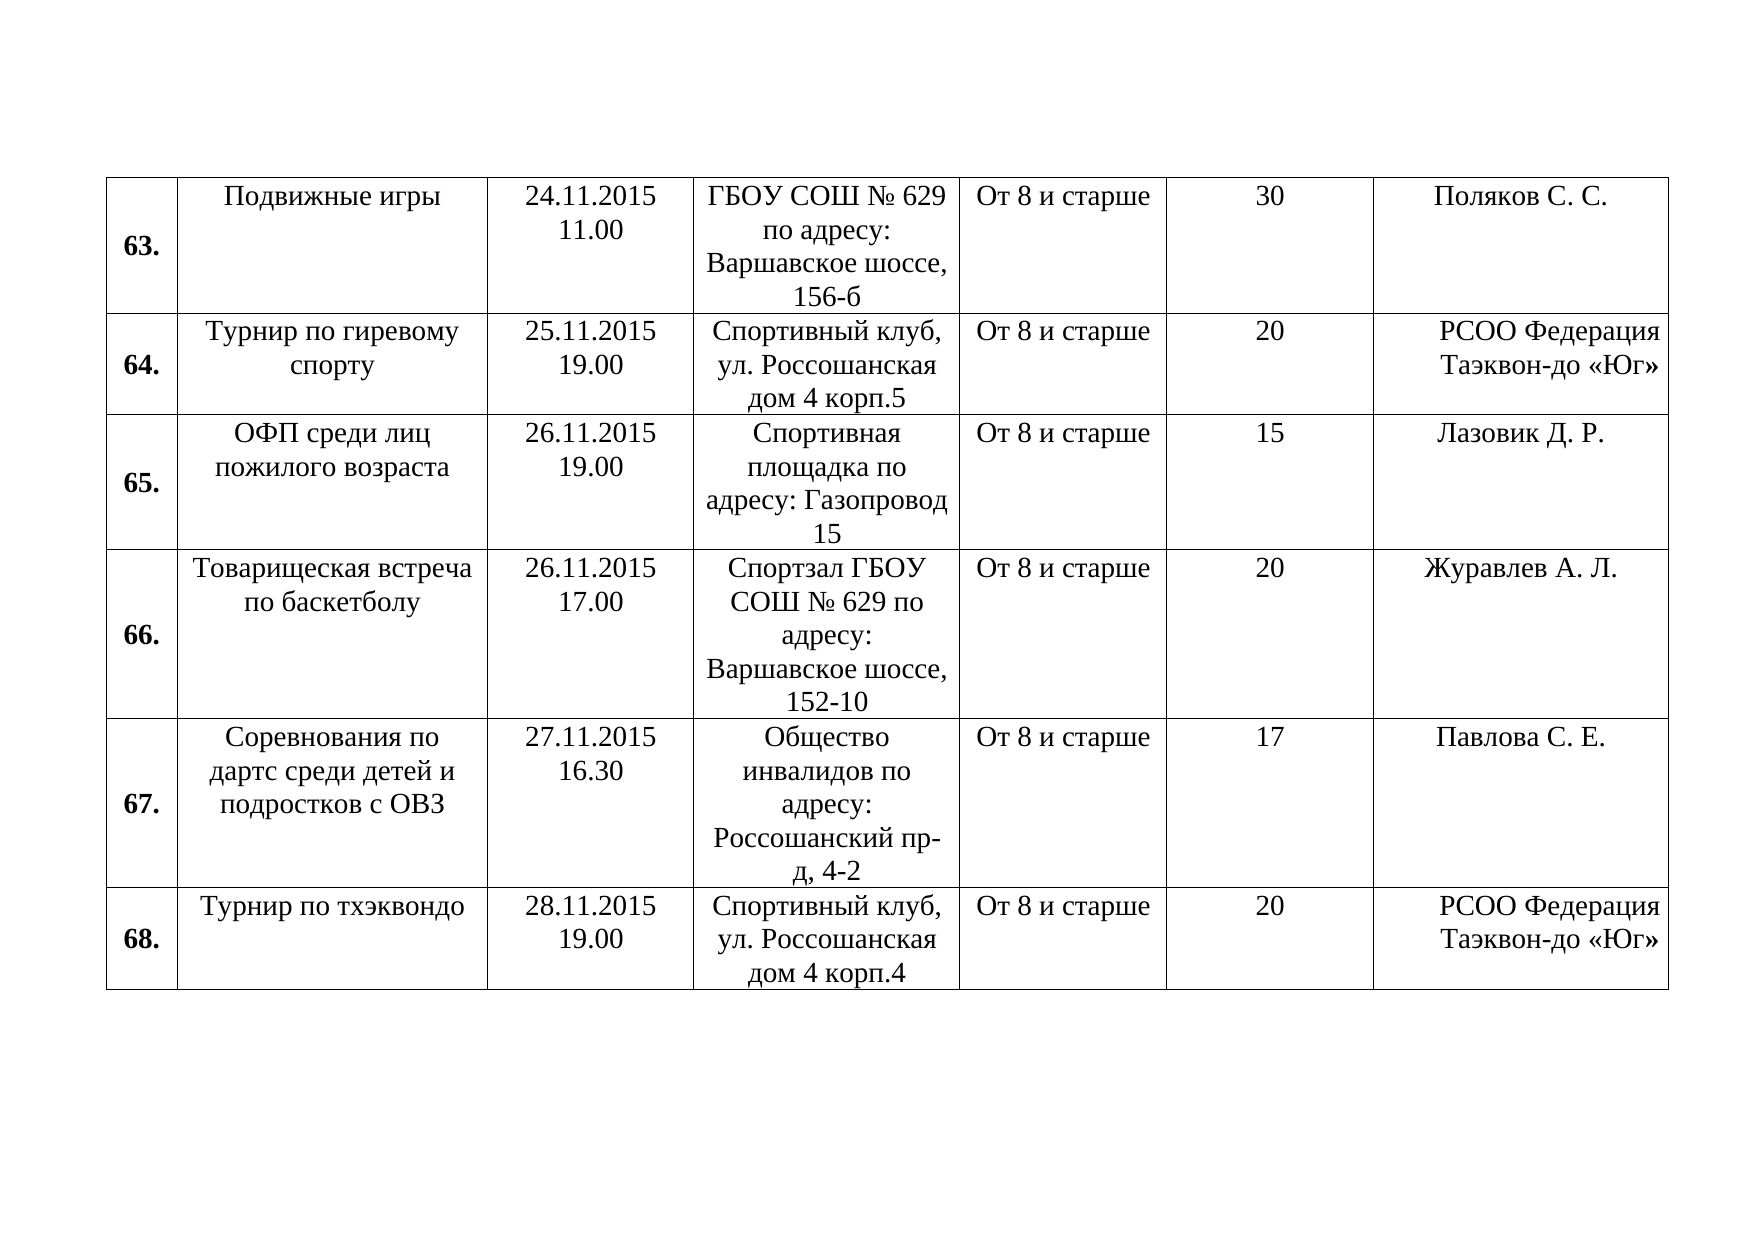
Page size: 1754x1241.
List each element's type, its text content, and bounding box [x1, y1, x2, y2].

table_cell Спортивный клуб, ул. Россошанская дом 4 корп.4 [694, 888, 959, 988]
table_cell [107, 719, 177, 887]
table_cell [107, 314, 177, 414]
table_cell ОФП среди лиц пожилого возраста [178, 415, 487, 549]
table_cell От 8 и старше [960, 719, 1166, 887]
table_cell [107, 888, 177, 988]
table_cell Товарищеская встреча по баскетболу [178, 550, 487, 718]
table_cell 26.11.2015 17.00 [488, 550, 693, 718]
table_cell 30 [1167, 178, 1373, 312]
table_cell 20 [1167, 888, 1373, 988]
table_cell 20 [1167, 314, 1373, 414]
table_cell 28.11.2015 19.00 [488, 888, 693, 988]
table_cell 20 [1167, 550, 1373, 718]
table_cell Подвижные игры [178, 178, 487, 312]
table_cell От 8 и старше [960, 550, 1166, 718]
table_cell 24.11.2015 11.00 [488, 178, 693, 312]
table_cell От 8 и старше [960, 314, 1166, 414]
table_cell Турнир по тхэквондо [178, 888, 487, 988]
table_cell 15 [1167, 415, 1373, 549]
table_cell Поляков С. С. [1374, 178, 1668, 312]
table_cell [107, 550, 177, 718]
table_cell 25.11.2015 19.00 [488, 314, 693, 414]
table_cell РСОО Федерация Таэквон-до «Юг» [1374, 314, 1668, 414]
table_cell Спортзал ГБОУ СОШ № 629 по адресу: Варшавское шоссе, 152-10 [694, 550, 959, 718]
table_cell [107, 415, 177, 549]
table_cell 17 [1167, 719, 1373, 887]
table_cell ГБОУ СОШ № 629 по адресу: Варшавское шоссе, 156-б [694, 178, 959, 312]
table_cell Спортивный клуб, ул. Россошанская дом 4 корп.5 [694, 314, 959, 414]
table_cell От 8 и старше [960, 415, 1166, 549]
table_cell От 8 и старше [960, 178, 1166, 312]
table_cell Лазовик Д. Р. [1374, 415, 1668, 549]
table_cell Павлова С. Е. [1374, 719, 1668, 887]
table_cell Соревнования по дартс среди детей и подростков с ОВЗ [178, 719, 487, 887]
table_cell 26.11.2015 19.00 [488, 415, 693, 549]
table_cell От 8 и старше [960, 888, 1166, 988]
table_cell Турнир по гиревому спорту [178, 314, 487, 414]
table_cell Спортивная площадка по адресу: Газопровод 15 [694, 415, 959, 549]
table_cell Журавлев А. Л. [1374, 550, 1668, 718]
table_cell [107, 178, 177, 312]
table_cell Общество инвалидов по адресу: Россошанский пр-д, 4-2 [694, 719, 959, 887]
table_cell 27.11.2015 16.30 [488, 719, 693, 887]
table_cell РСОО Федерация Таэквон-до «Юг» [1374, 888, 1668, 988]
